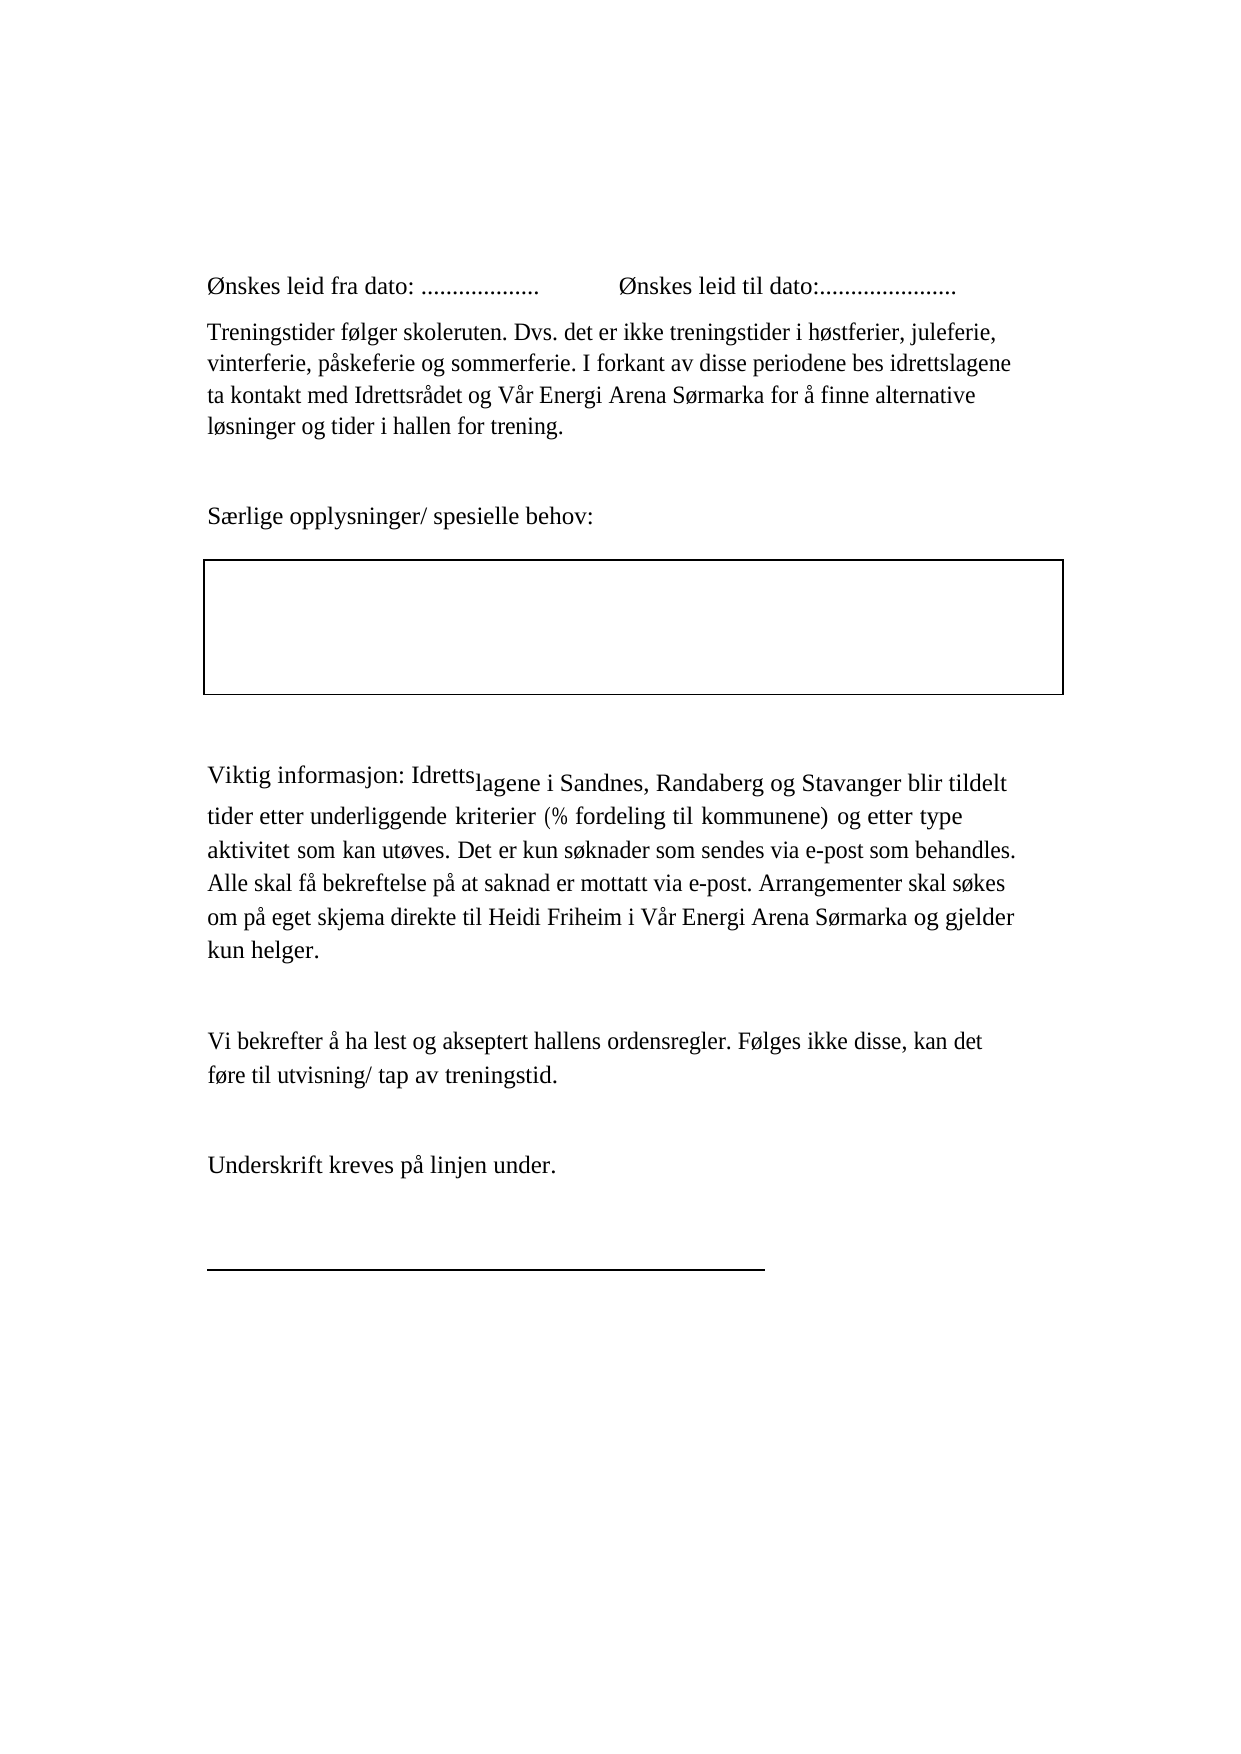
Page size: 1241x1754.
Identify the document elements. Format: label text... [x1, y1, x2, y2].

text Ønskes leid fra dato: ................... Ønskes leid til dato:...................... [207, 271, 1173, 299]
text Særlige opplysninger/ spesielle behov: [207, 501, 1173, 530]
text Vi bekrefter å ha lest og akseptert hallens ordensregler. Følges ikke disse, kan det føre til utvisning/ tap av treningstid. [207, 1026, 1027, 1088]
text Treningstider følger skoleruten. Dvs. det er ikke treningstider i høstferier, juleferie, vinterferie, påskeferie og sommerferie. I forkant av disse periodene bes idrettslagene ta kontakt med Idrettsrådet og Vår Energi Arena Sørmarka for å finne alternative løsninger og tider i hallen for trening. [207, 317, 1027, 440]
text Underskrift kreves på linjen under. [207, 1151, 1173, 1179]
text Viktig informasjon: Idrettslagene i Sandnes, Randaberg og Stavanger blir tildelt tider etter underliggende kriterier (% fordeling til kommunene) og etter type aktivitet som kan utøves. Det er kun søknader som sendes via e-post som behandles. Alle skal få bekreftelse på at saknad er mottatt via e-post. Arrangementer skal søkes om på eget skjema direkte til Heidi Friheim i Vår Energi Arena Sørmarka og gjelder kun helger. [207, 760, 1027, 964]
